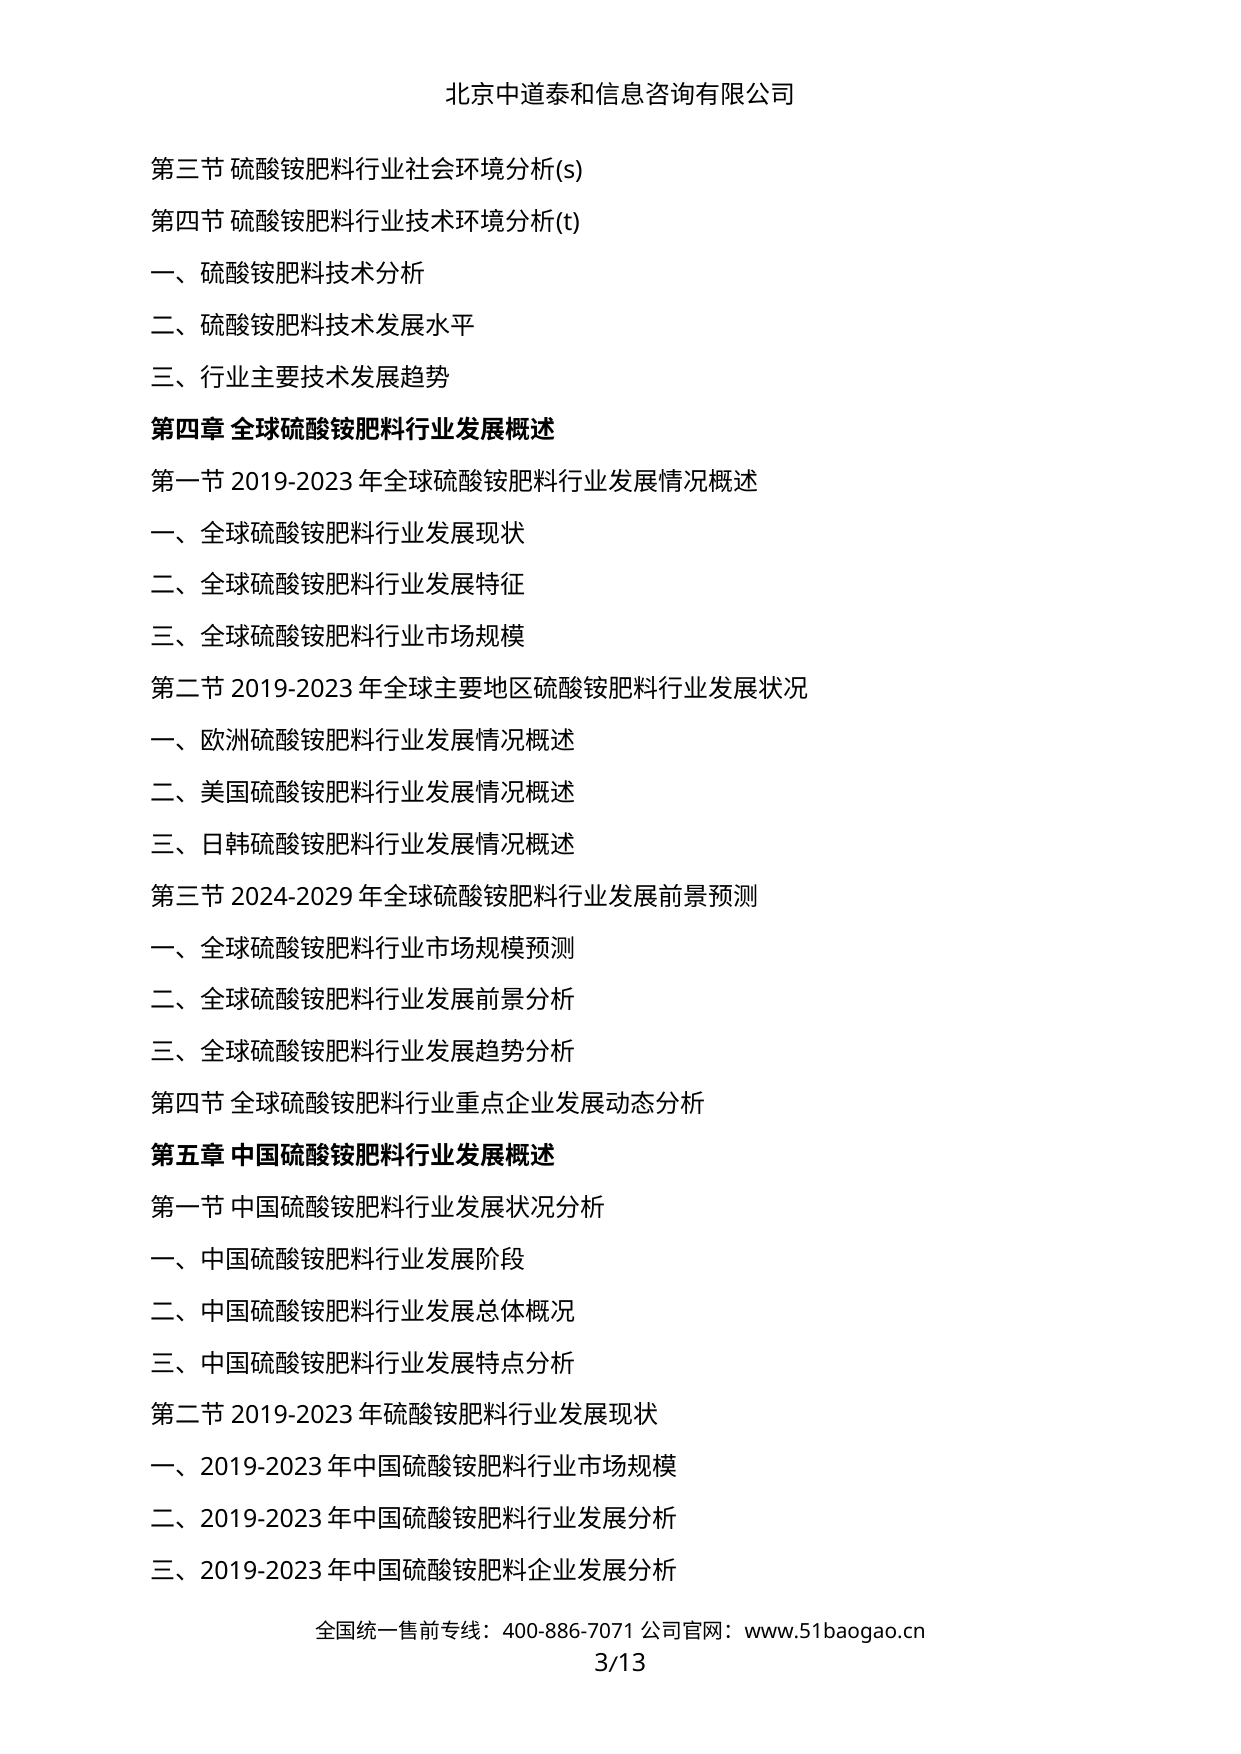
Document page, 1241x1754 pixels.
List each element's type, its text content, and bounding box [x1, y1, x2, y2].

text 第四节 硫酸铵肥料行业技术环境分析(t) [150, 202, 1090, 238]
text 二、全球硫酸铵肥料行业发展前景分析 [150, 980, 1090, 1016]
text 二、硫酸铵肥料技术发展水平 [150, 306, 1090, 342]
text 三、2019-2023年中国硫酸铵肥料企业发展分析 [150, 1551, 1090, 1587]
text 三、日韩硫酸铵肥料行业发展情况概述 [150, 824, 1090, 861]
text 第一节 中国硫酸铵肥料行业发展状况分析 [150, 1187, 1090, 1224]
text 三、中国硫酸铵肥料行业发展特点分析 [150, 1343, 1090, 1379]
text 二、中国硫酸铵肥料行业发展总体概况 [150, 1291, 1090, 1327]
text 二、2019-2023年中国硫酸铵肥料行业发展分析 [150, 1499, 1090, 1535]
text 第五章 中国硫酸铵肥料行业发展概述 [150, 1136, 1090, 1172]
text 二、美国硫酸铵肥料行业发展情况概述 [150, 772, 1090, 809]
text 三、全球硫酸铵肥料行业市场规模 [150, 617, 1090, 653]
text 第一节 2019-2023年全球硫酸铵肥料行业发展情况概述 [150, 461, 1090, 497]
text 第三节 硫酸铵肥料行业社会环境分析(s) [150, 150, 1090, 186]
text 一、全球硫酸铵肥料行业发展现状 [150, 513, 1090, 549]
text 第三节 2024-2029年全球硫酸铵肥料行业发展前景预测 [150, 876, 1090, 912]
text 第四节 全球硫酸铵肥料行业重点企业发展动态分析 [150, 1084, 1090, 1120]
text 第二节 2019-2023年硫酸铵肥料行业发展现状 [150, 1395, 1090, 1431]
text 二、全球硫酸铵肥料行业发展特征 [150, 565, 1090, 601]
text 一、中国硫酸铵肥料行业发展阶段 [150, 1239, 1090, 1276]
text 一、2019-2023年中国硫酸铵肥料行业市场规模 [150, 1447, 1090, 1483]
text 一、全球硫酸铵肥料行业市场规模预测 [150, 928, 1090, 964]
text 一、欧洲硫酸铵肥料行业发展情况概述 [150, 721, 1090, 757]
text 一、硫酸铵肥料技术分析 [150, 254, 1090, 290]
text 三、全球硫酸铵肥料行业发展趋势分析 [150, 1032, 1090, 1068]
text 三、行业主要技术发展趋势 [150, 357, 1090, 394]
text 第二节 2019-2023年全球主要地区硫酸铵肥料行业发展状况 [150, 669, 1090, 705]
text 第四章 全球硫酸铵肥料行业发展概述 [150, 409, 1090, 446]
